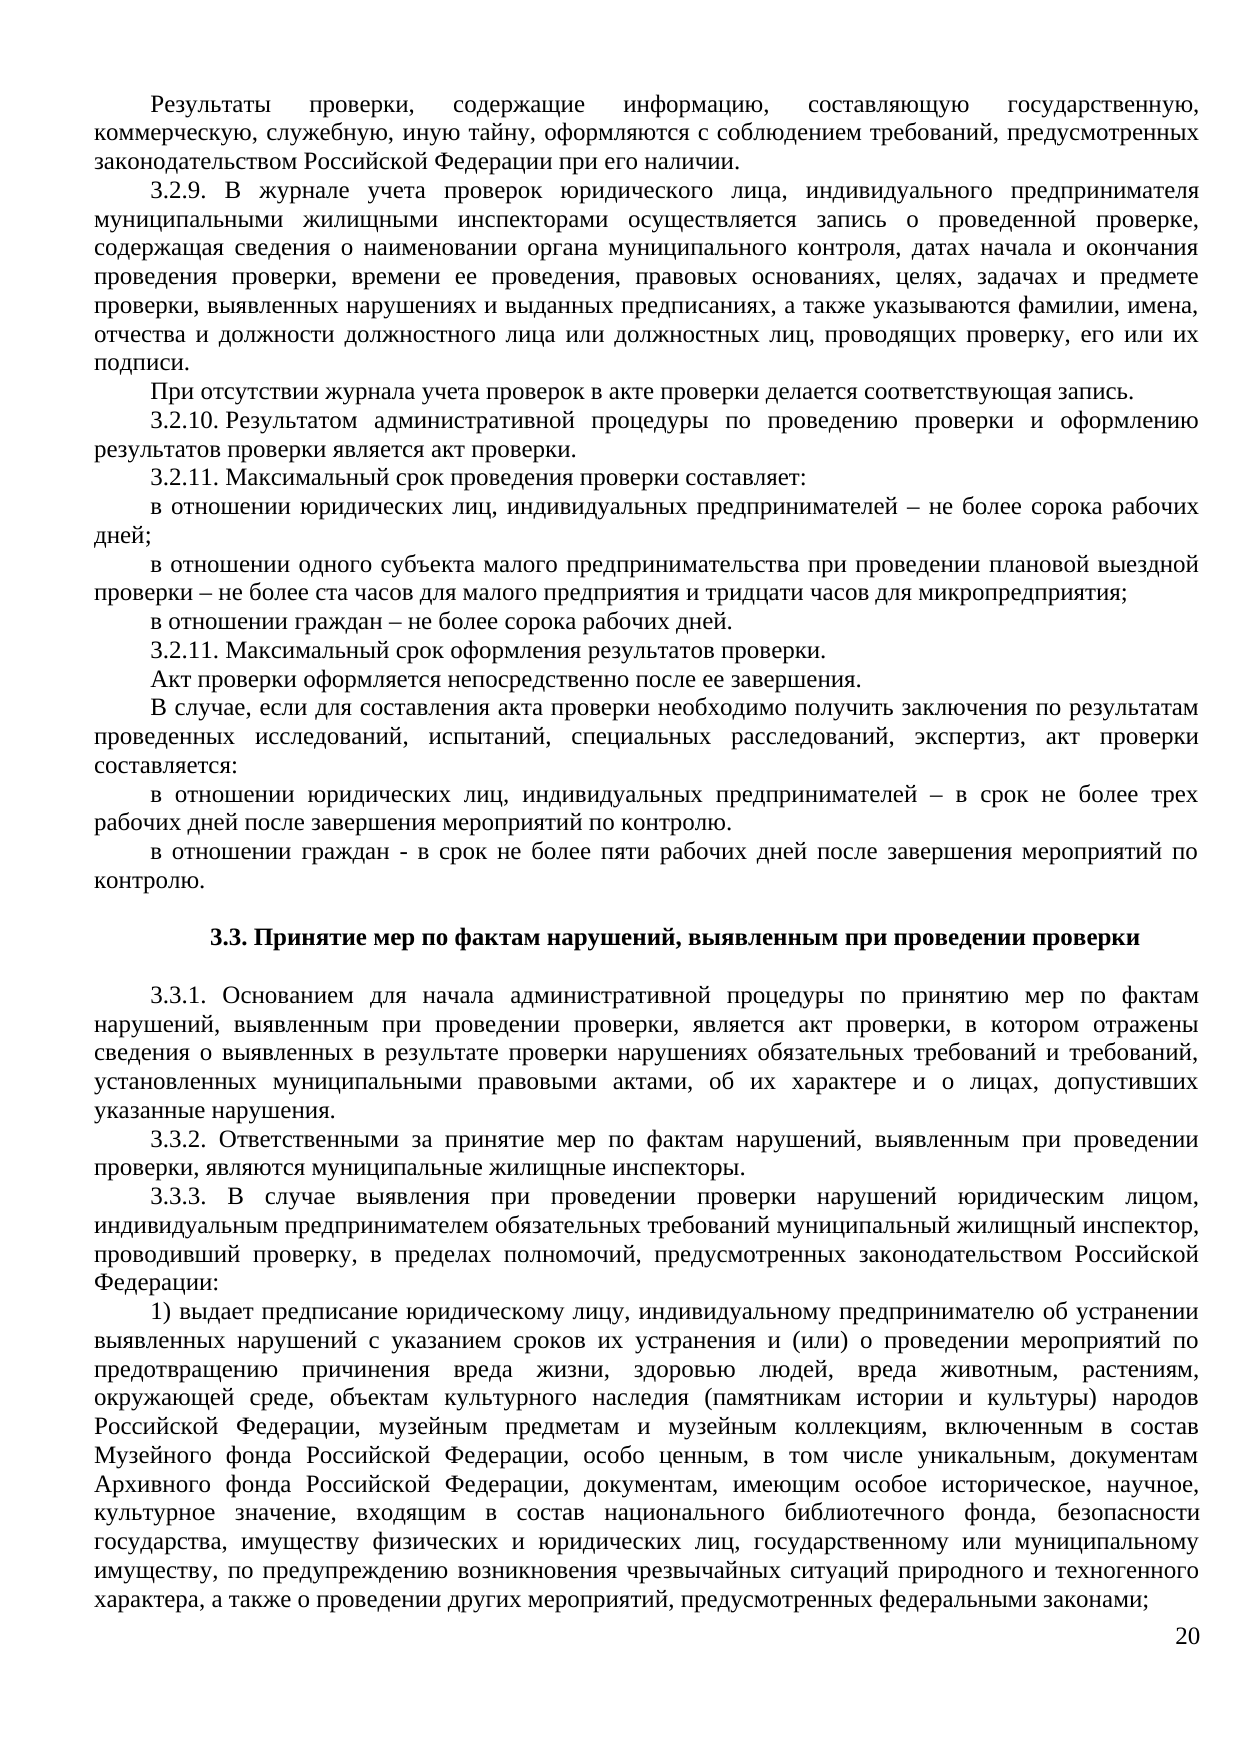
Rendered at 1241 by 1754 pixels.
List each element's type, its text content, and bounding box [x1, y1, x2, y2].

text 1) выдает предписание юридическому лицу, индивидуальному предпринимателю об устранении выявленных нарушений с указанием сроков их устранения и (или) о проведении мероприятий по предотвращению причинения вреда жизни, здоровью людей, вреда животным, растениям, окружающей среде, объектам культурного наследия (памятникам истории и культуры) народов Российской Федерации, музейным предметам и музейным коллекциям, включенным в состав Музейного фонда Российской Федерации, особо ценным, в том числе уникальным, документам Архивного фонда Российской Федерации, документам, имеющим особое историческое, научное, культурное значение, входящим в состав национального библиотечного фонда, безопасности государства, имуществу физических и юридических лиц, государственному или муниципальному имуществу, по предупреждению возникновения чрезвычайных ситуаций природного и техногенного характера, а также о проведении других мероприятий, предусмотренных федеральными законами; [94, 1296, 1200, 1612]
text 3.2.11. Максимальный срок проведения проверки составляет: [94, 462, 1200, 491]
text Результаты проверки, содержащие информацию, составляющую государственную, коммерческую, служебную, иную тайну, оформляются с соблюдением требований, предусмотренных законодательством Российской Федерации при его наличии. [94, 89, 1200, 175]
text 3.2.9. В журнале учета проверок юридического лица, индивидуального предпринимателя муниципальными жилищными инспекторами осуществляется запись о проведенной проверке, содержащая сведения о наименовании органа муниципального контроля, датах начала и окончания проведения проверки, времени ее проведения, правовых основаниях, целях, задачах и предмете проверки, выявленных нарушениях и выданных предписаниях, а также указываются фамилии, имена, отчества и должности должностного лица или должностных лиц, проводящих проверку, его или их подписи. [94, 175, 1200, 376]
text В случае, если для составления акта проверки необходимо получить заключения по результатам проведенных исследований, испытаний, специальных расследований, экспертиз, акт проверки составляется: [94, 692, 1200, 779]
text 3.3.2. Ответственными за принятие мер по фактам нарушений, выявленным при проведении проверки, являются муниципальные жилищные инспекторы. [94, 1124, 1200, 1181]
text в отношении юридических лиц, индивидуальных предпринимателей – не более сорока рабочих дней; [94, 491, 1200, 549]
text в отношении одного субъекта малого предпринимательства при проведении плановой выездной проверки – не более ста часов для малого предприятия и тридцати часов для микропредприятия; [94, 549, 1200, 606]
text в отношении юридических лиц, индивидуальных предпринимателей – в срок не более трех рабочих дней после завершения мероприятий по контролю. [94, 779, 1200, 836]
text Акт проверки оформляется непосредственно после ее завершения. [94, 664, 1200, 692]
text 3.3. Принятие мер по фактам нарушений, выявленным при проведении проверки [94, 922, 1200, 951]
text 3.3.1. Основанием для начала административной процедуры по принятию мер по фактам нарушений, выявленным при проведении проверки, является акт проверки, в котором отражены сведения о выявленных в результате проверки нарушениях обязательных требований и требований, установленных муниципальными правовыми актами, об их характере и о лицах, допустивших указанные нарушения. [94, 980, 1200, 1124]
list Результатом административной процедуры по проведению проверки и оформлению результатов проверки является акт проверки. [94, 405, 1200, 462]
text При отсутствии журнала учета проверок в акте проверки делается соответствующая запись. [94, 376, 1200, 405]
text 3.2.11. Максимальный срок оформления результатов проверки. [94, 635, 1200, 664]
text в отношении граждан – не более сорока рабочих дней. [94, 606, 1200, 635]
text в отношении граждан - в срок не более пяти рабочих дней после завершения мероприятий по контролю. [94, 836, 1200, 894]
text 3.3.3. В случае выявления при проведении проверки нарушений юридическим лицом, индивидуальным предпринимателем обязательных требований муниципальный жилищный инспектор, проводивший проверку, в пределах полномочий, предусмотренных законодательством Российской Федерации: [94, 1181, 1200, 1296]
